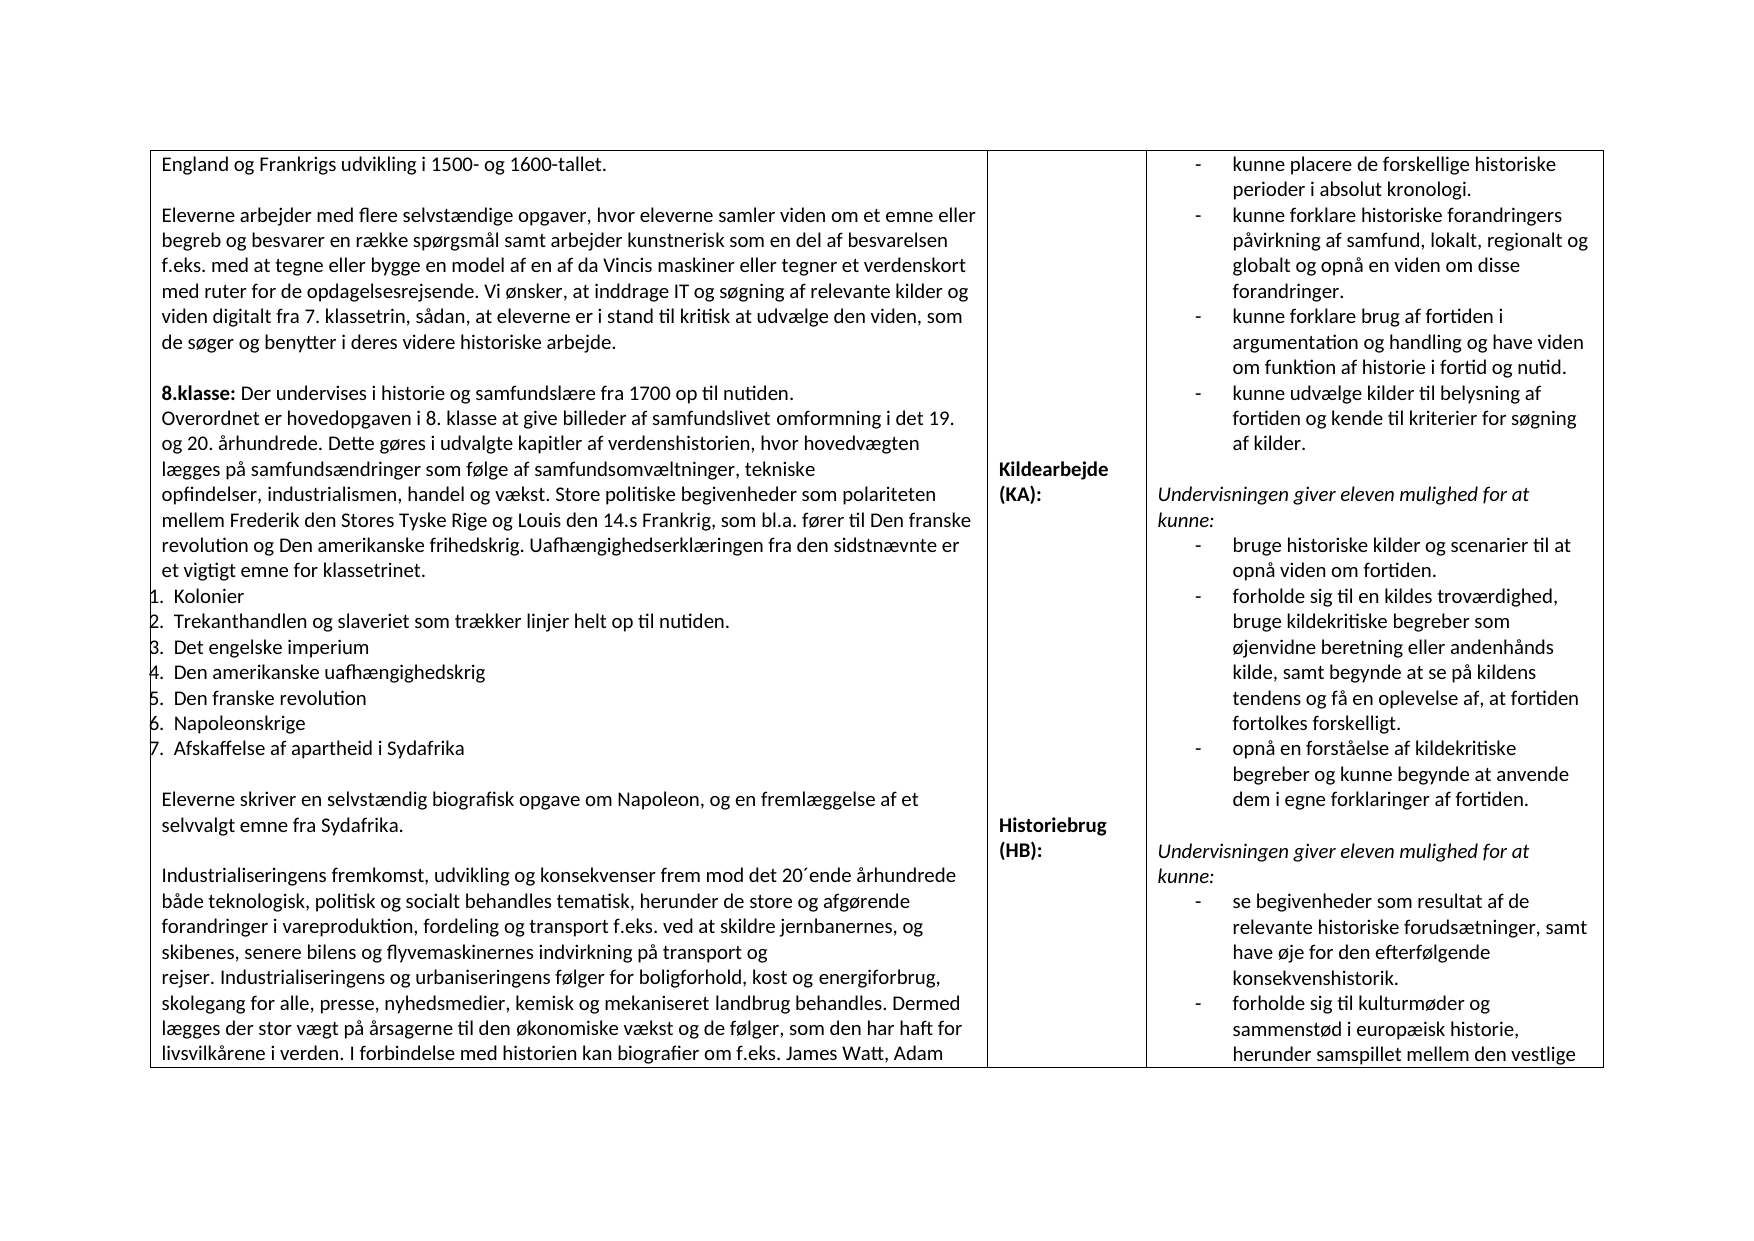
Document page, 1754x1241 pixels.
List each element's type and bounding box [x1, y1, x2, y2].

table_cell [151, 151, 987, 1067]
table_cell [988, 151, 1146, 1067]
table_cell [1147, 151, 1603, 1067]
